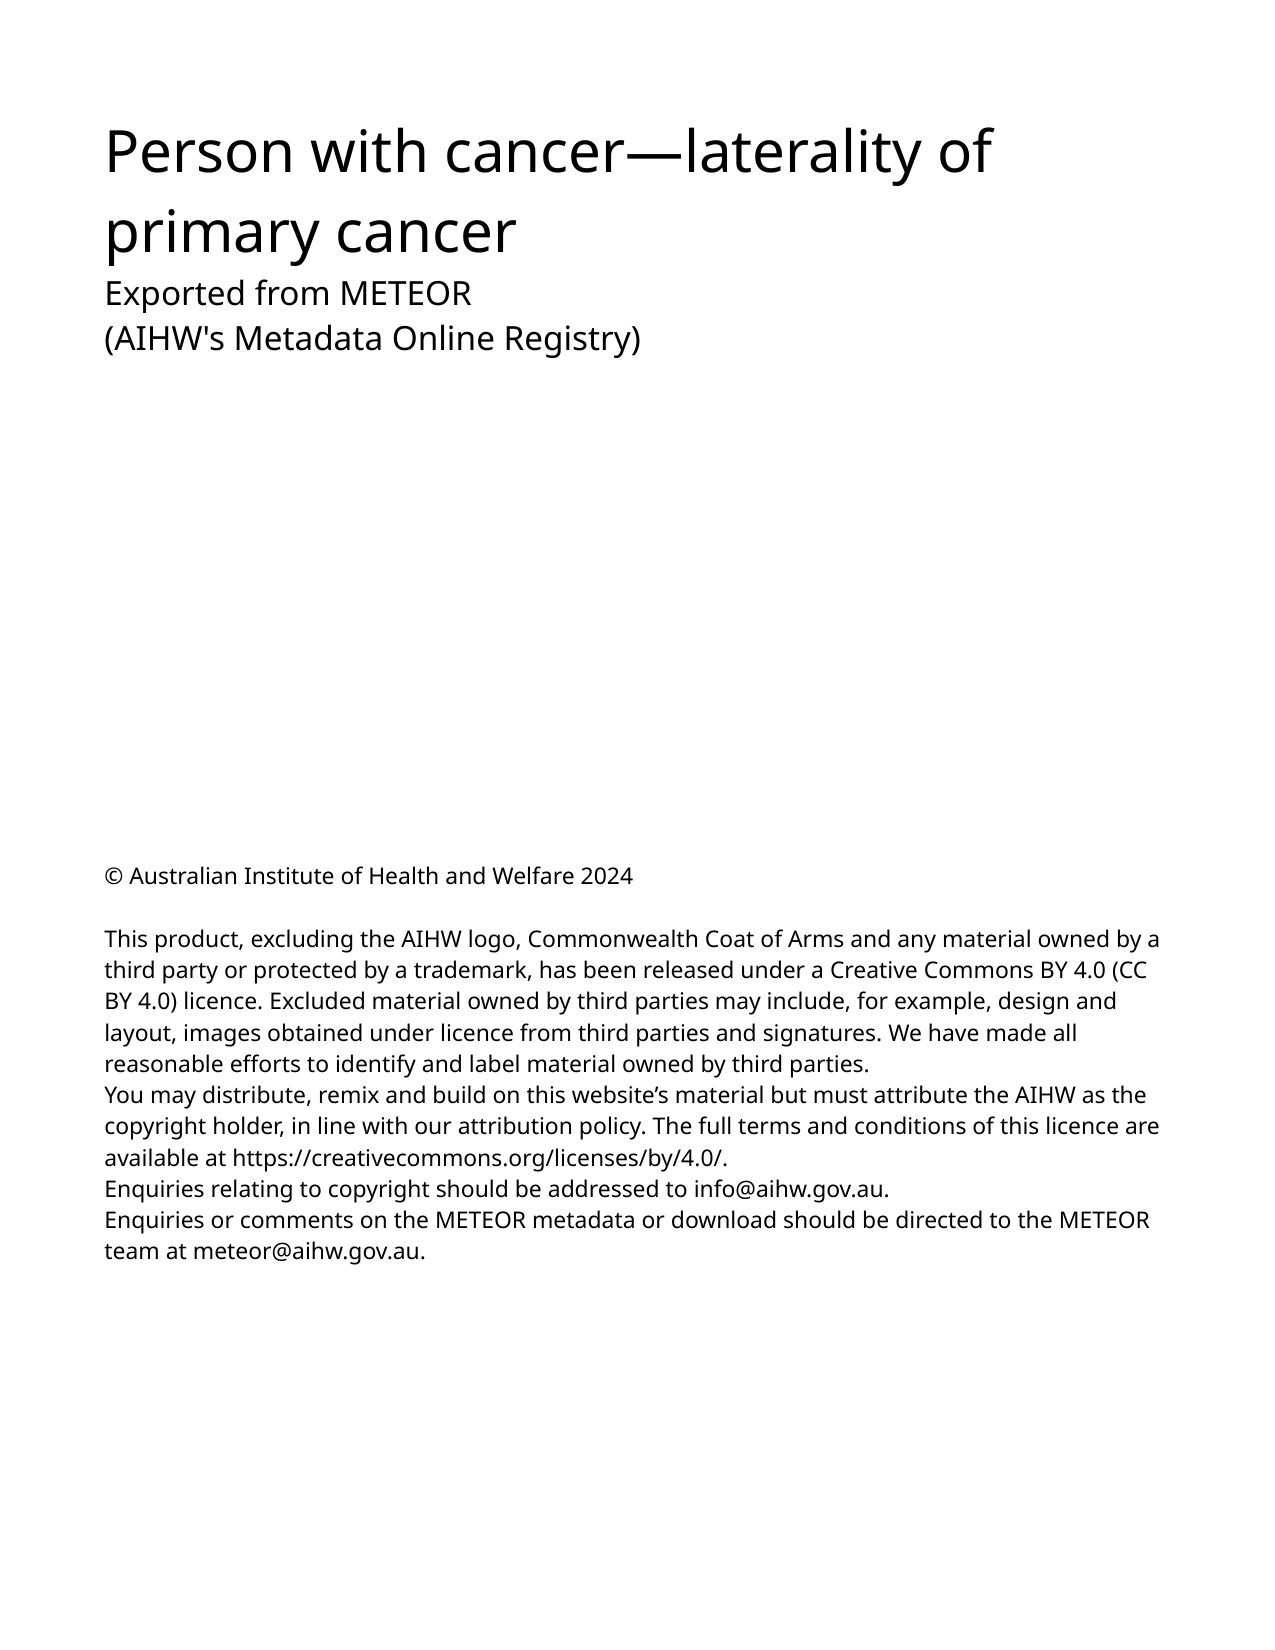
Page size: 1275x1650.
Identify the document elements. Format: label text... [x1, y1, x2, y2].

text Enquiries or comments on the METEOR metadata or download should be directed to the METEOR team at meteor@aihw.gov.au. [104, 1204, 1171, 1266]
text This product, excluding the AIHW logo, Commonwealth Coat of Arms and any material owned by a third party or protected by a trademark, has been released under a Creative Commons BY 4.0 (CC BY 4.0) licence. Excluded material owned by third parties may include, for example, design and layout, images obtained under licence from third parties and signatures. We have made all reasonable efforts to identify and label material owned by third parties. [104, 923, 1171, 1079]
text © Australian Institute of Health and Welfare 2024 [104, 860, 1171, 891]
text Enquiries relating to copyright should be addressed to info@aihw.gov.au. [104, 1173, 1171, 1204]
subtitle (AIHW's Metadata Online Registry) [104, 315, 1171, 360]
title Person with cancer—laterality of primary cancer [104, 110, 1171, 269]
text You may distribute, remix and build on this website’s material but must attribute the AIHW as the copyright holder, in line with our attribution policy. The full terms and conditions of this licence are available at https://creativecommons.org/licenses/by/4.0/. [104, 1079, 1171, 1173]
subtitle Exported from METEOR [104, 269, 1171, 315]
